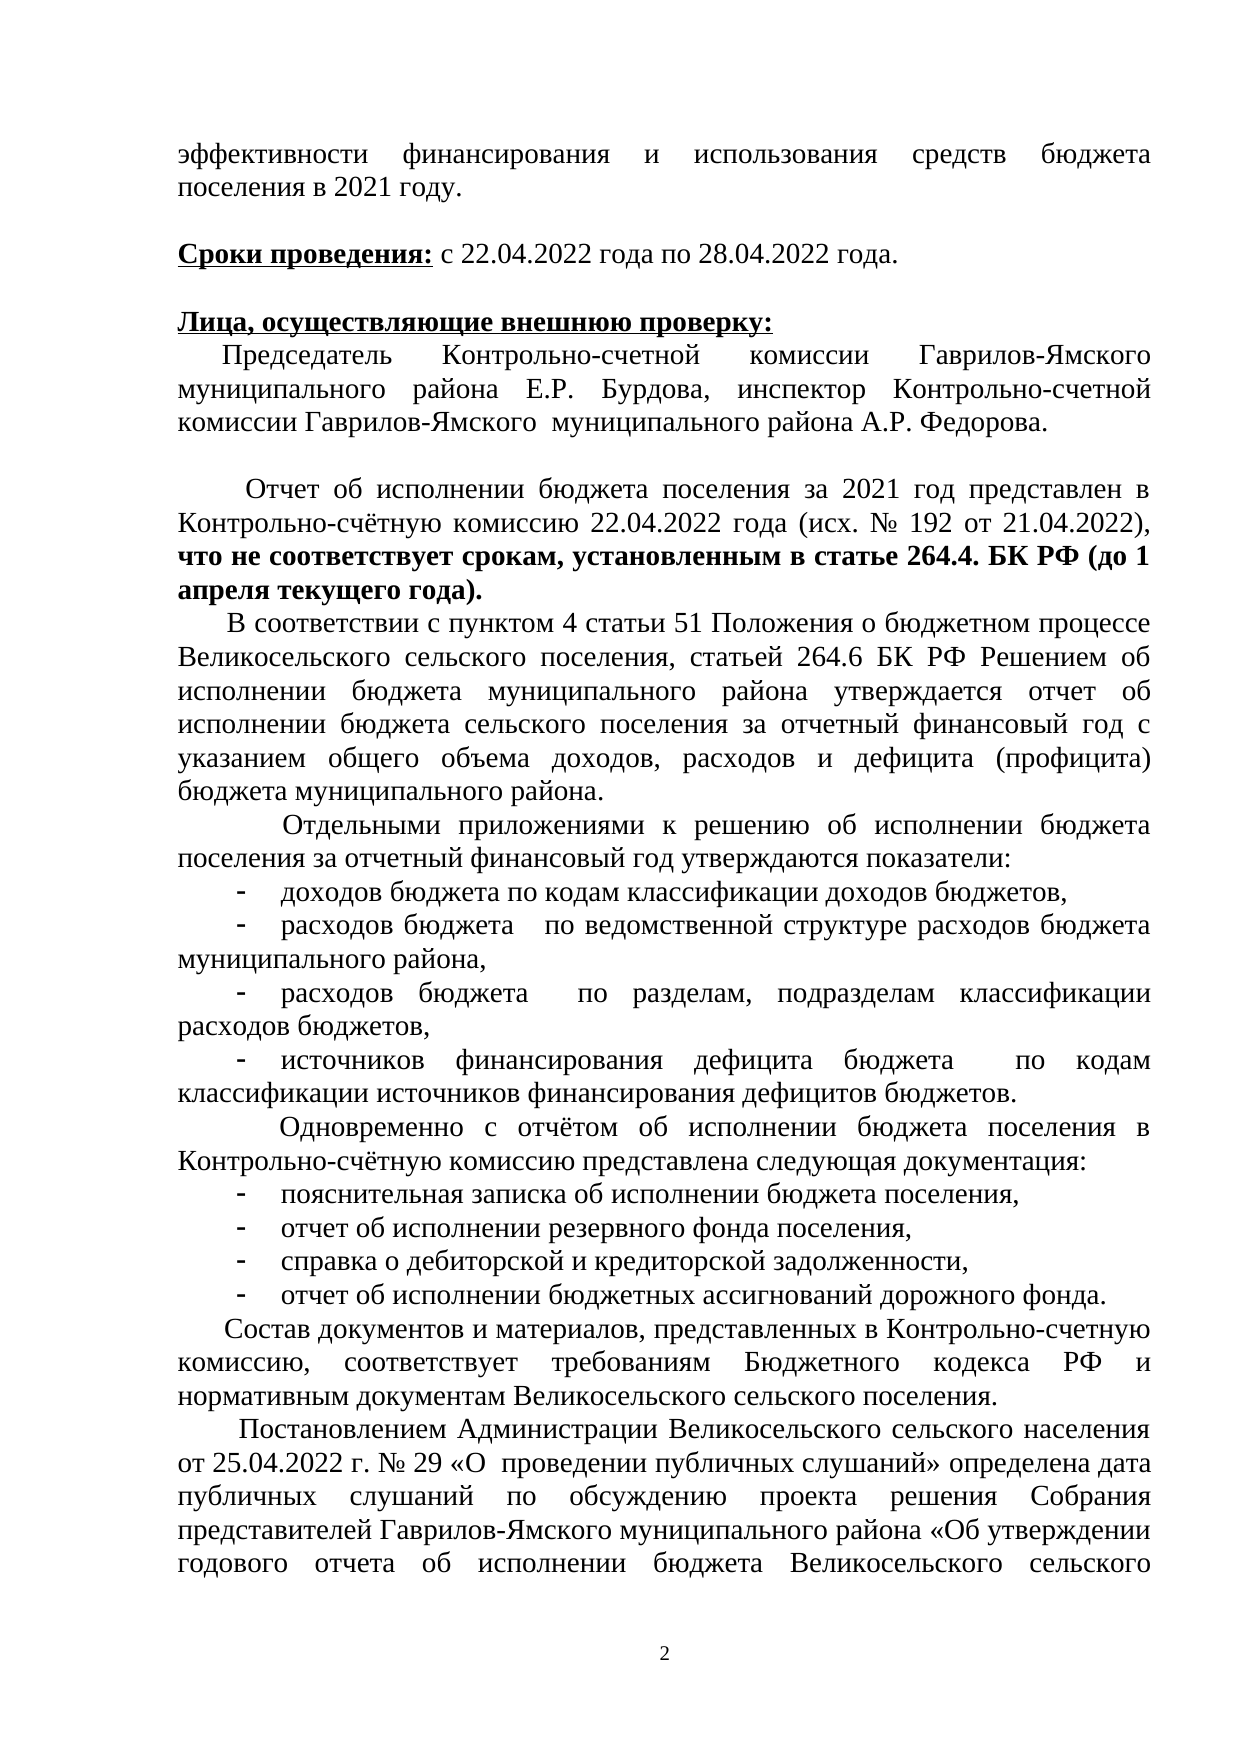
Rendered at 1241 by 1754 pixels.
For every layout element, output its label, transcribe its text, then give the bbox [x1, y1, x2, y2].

list отчет об исполнении бюджетных ассигнований дорожного фонда. [177, 1277, 1152, 1311]
list расходов бюджета по разделам, подразделам классификации расходов бюджетов, [177, 975, 1152, 1042]
text Одновременно с отчётом об исполнении бюджета поселения в Контрольно-счётную комиссию представлена следующая документация: [177, 1109, 1152, 1176]
text Состав документов и материалов, представленных в Контрольно-счетную комиссию, соответствует требованиям Бюджетного кодекса РФ и нормативным документам Великосельского сельского поселения. [177, 1311, 1152, 1411]
text В соответствии с пунктом 4 статьи 51 Положения о бюджетном процессе Великосельского сельского поселения, статьей 264.6 БК РФ Решением об исполнении бюджета муниципального района утверждается отчет об исполнении бюджета сельского поселения за отчетный финансовый год с указанием общего объема доходов, расходов и дефицита (профицита) бюджета муниципального района. [177, 606, 1152, 807]
list источников финансирования дефицита бюджета по кодам классификации источников финансирования дефицитов бюджетов. [177, 1042, 1152, 1109]
text Отчет об исполнении бюджета поселения за 2021 год представлен в Контрольно-счётную комиссию 22.04.2022 года (исх. № 192 от 21.04.2022), что не соответствует срокам, установленным в статье 264.4. БК РФ (до 1 апреля текущего года). [177, 471, 1152, 606]
text Председатель Контрольно-счетной комиссии Гаврилов-Ямского муниципального района Е.Р. Бурдова, инспектор Контрольно-счетной комиссии Гаврилов-Ямского муниципального района А.Р. Федорова. [177, 337, 1152, 438]
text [177, 1411, 1152, 1579]
list справка о дебиторской и кредиторской задолженности, [177, 1243, 1152, 1277]
text Лица, осуществляющие внешнюю проверку: [177, 304, 1152, 337]
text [177, 136, 1152, 203]
text Сроки проведения: с 22.04.2022 года по 28.04.2022 года. [177, 237, 1152, 270]
text Отдельными приложениями к решению об исполнении бюджета поселения за отчетный финансовый год утверждаются показатели: [177, 807, 1152, 874]
list доходов бюджета по кодам классификации доходов бюджетов, [177, 874, 1152, 907]
list расходов бюджета по ведомственной структуре расходов бюджета муниципального района, [177, 907, 1152, 975]
list отчет об исполнении резервного фонда поселения, [177, 1210, 1152, 1243]
list пояснительная записка об исполнении бюджета поселения, [177, 1176, 1152, 1210]
